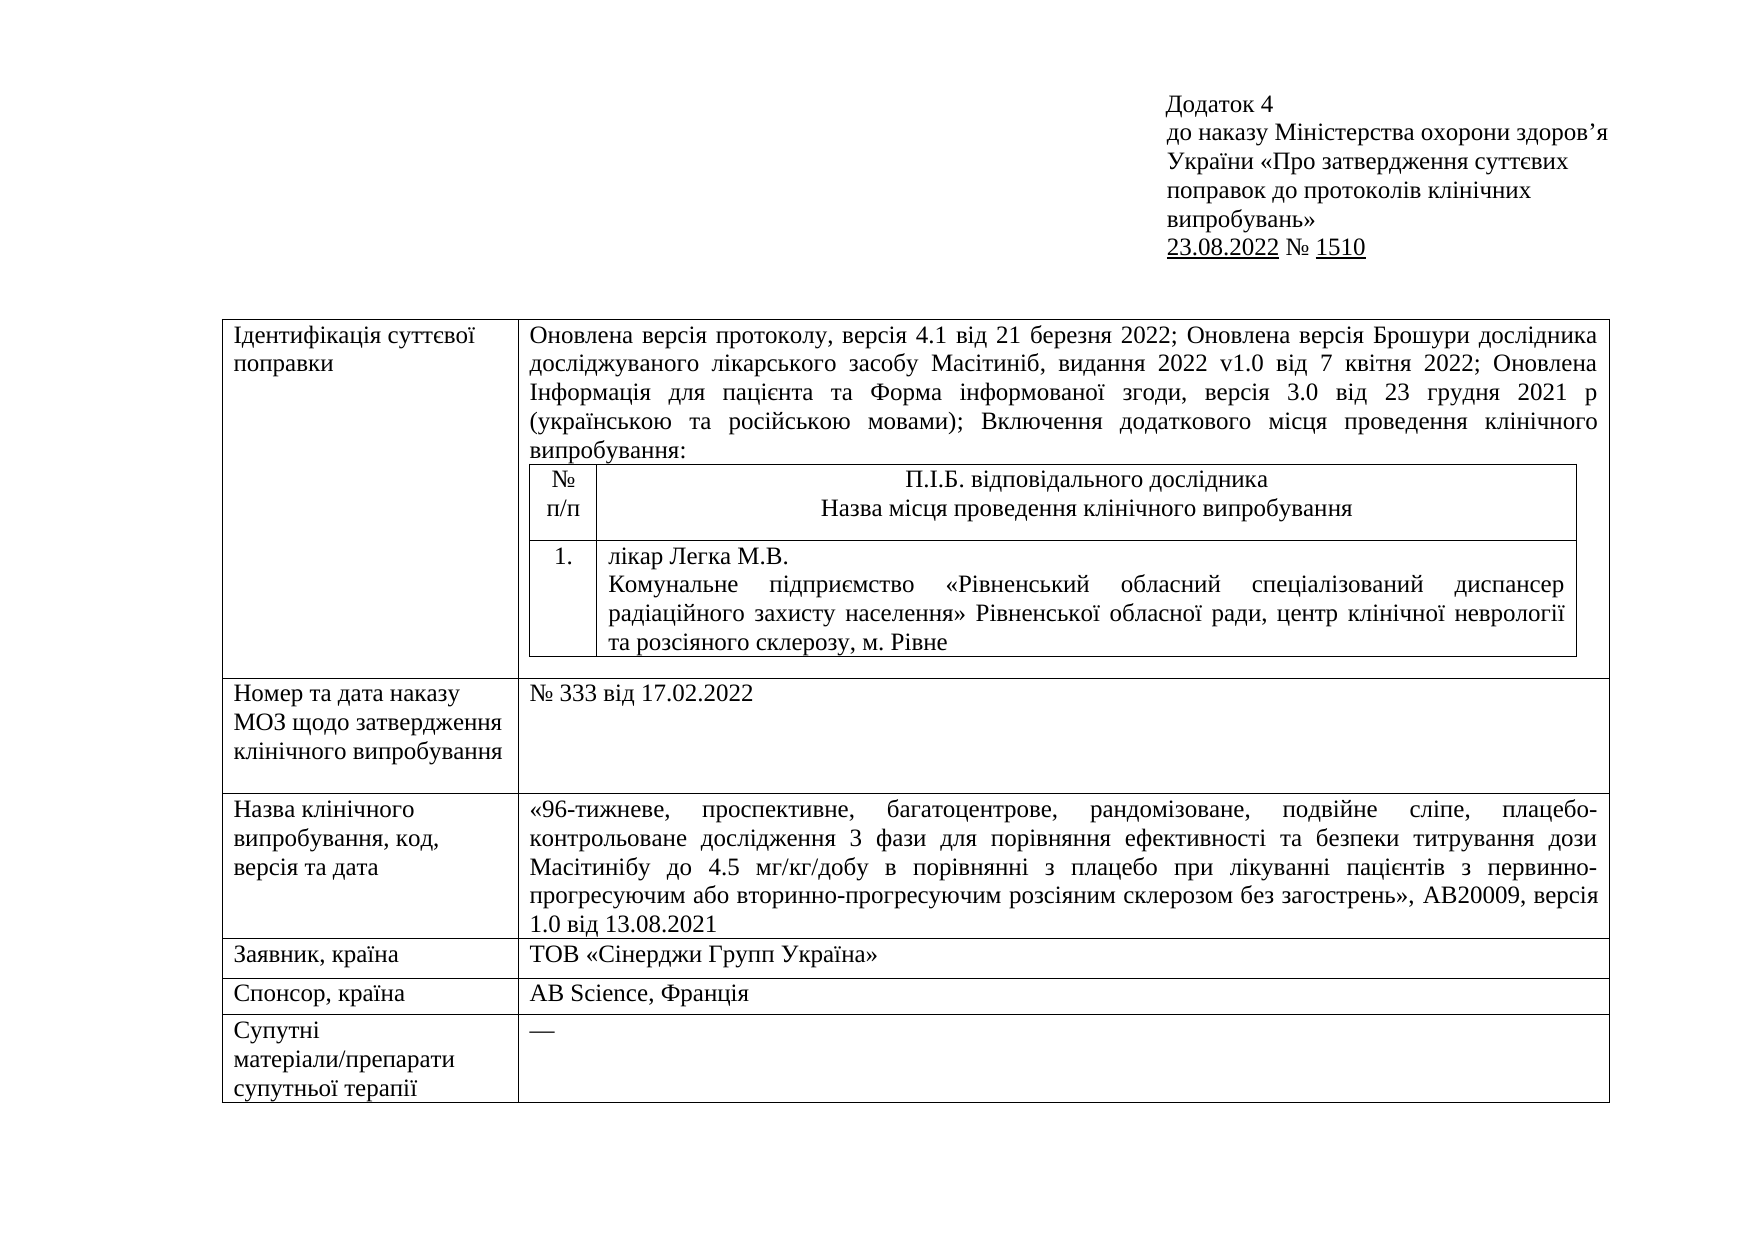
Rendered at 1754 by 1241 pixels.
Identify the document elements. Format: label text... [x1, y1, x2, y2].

table_header Оновлена версія протоколу, версія 4.1 від 21 березня 2022; Оновлена версія Брошури дослідника досліджуваного лікарського засобу Масітиніб, видання 2022 v1.0 від 7 квітня 2022; Оновлена Інформація для пацієнта та Форма інформованої згоди, версія 3.0 від 23 грудня 2021 р (українською та російською мовами); Включення додаткового місця проведення клінічного випробування: [519, 320, 1609, 677]
table_cell № 333 від 17.02.2022 [519, 679, 1609, 793]
table_cell ТОВ «Сінерджи Групп Україна» [519, 939, 1609, 977]
table_cell ― [519, 1015, 1609, 1102]
text до наказу Міністерства охорони здоров’я України «Про затвердження суттєвих поправок до протоколів клінічних випробувань» [1167, 117, 1624, 232]
table_cell Супутні матеріали/препарати супутньої терапії [223, 1015, 518, 1102]
table_cell Назва клінічного випробування, код, версія та дата [223, 794, 518, 938]
table_cell Спонсор, країна [223, 979, 518, 1014]
table_cell AB Science, Франція [519, 979, 1609, 1014]
text 23.08.2022 № 1510 [1167, 232, 1624, 261]
table_cell Заявник, країна [223, 939, 518, 977]
table_cell Номер та дата наказу МОЗ щодо затвердження клінічного випробування [223, 679, 518, 793]
table_cell «96-тижневе, проспективне, багатоцентрове, рандомізоване, подвійне сліпе, плацебо-контрольоване дослідження 3 фази для порівняння ефективності та безпеки титрування дози Масітинібу до 4.5 мг/кг/добу в порівнянні з плацебо при лікуванні пацієнтів з первинно-прогресуючим або вторинно-прогресуючим розсіяним склерозом без загострень», AB20009, версія 1.0 від 13.08.2021 [519, 794, 1609, 938]
table_header Ідентифікація суттєвої поправки [223, 320, 518, 677]
text Додаток 4 [222, 89, 1624, 117]
